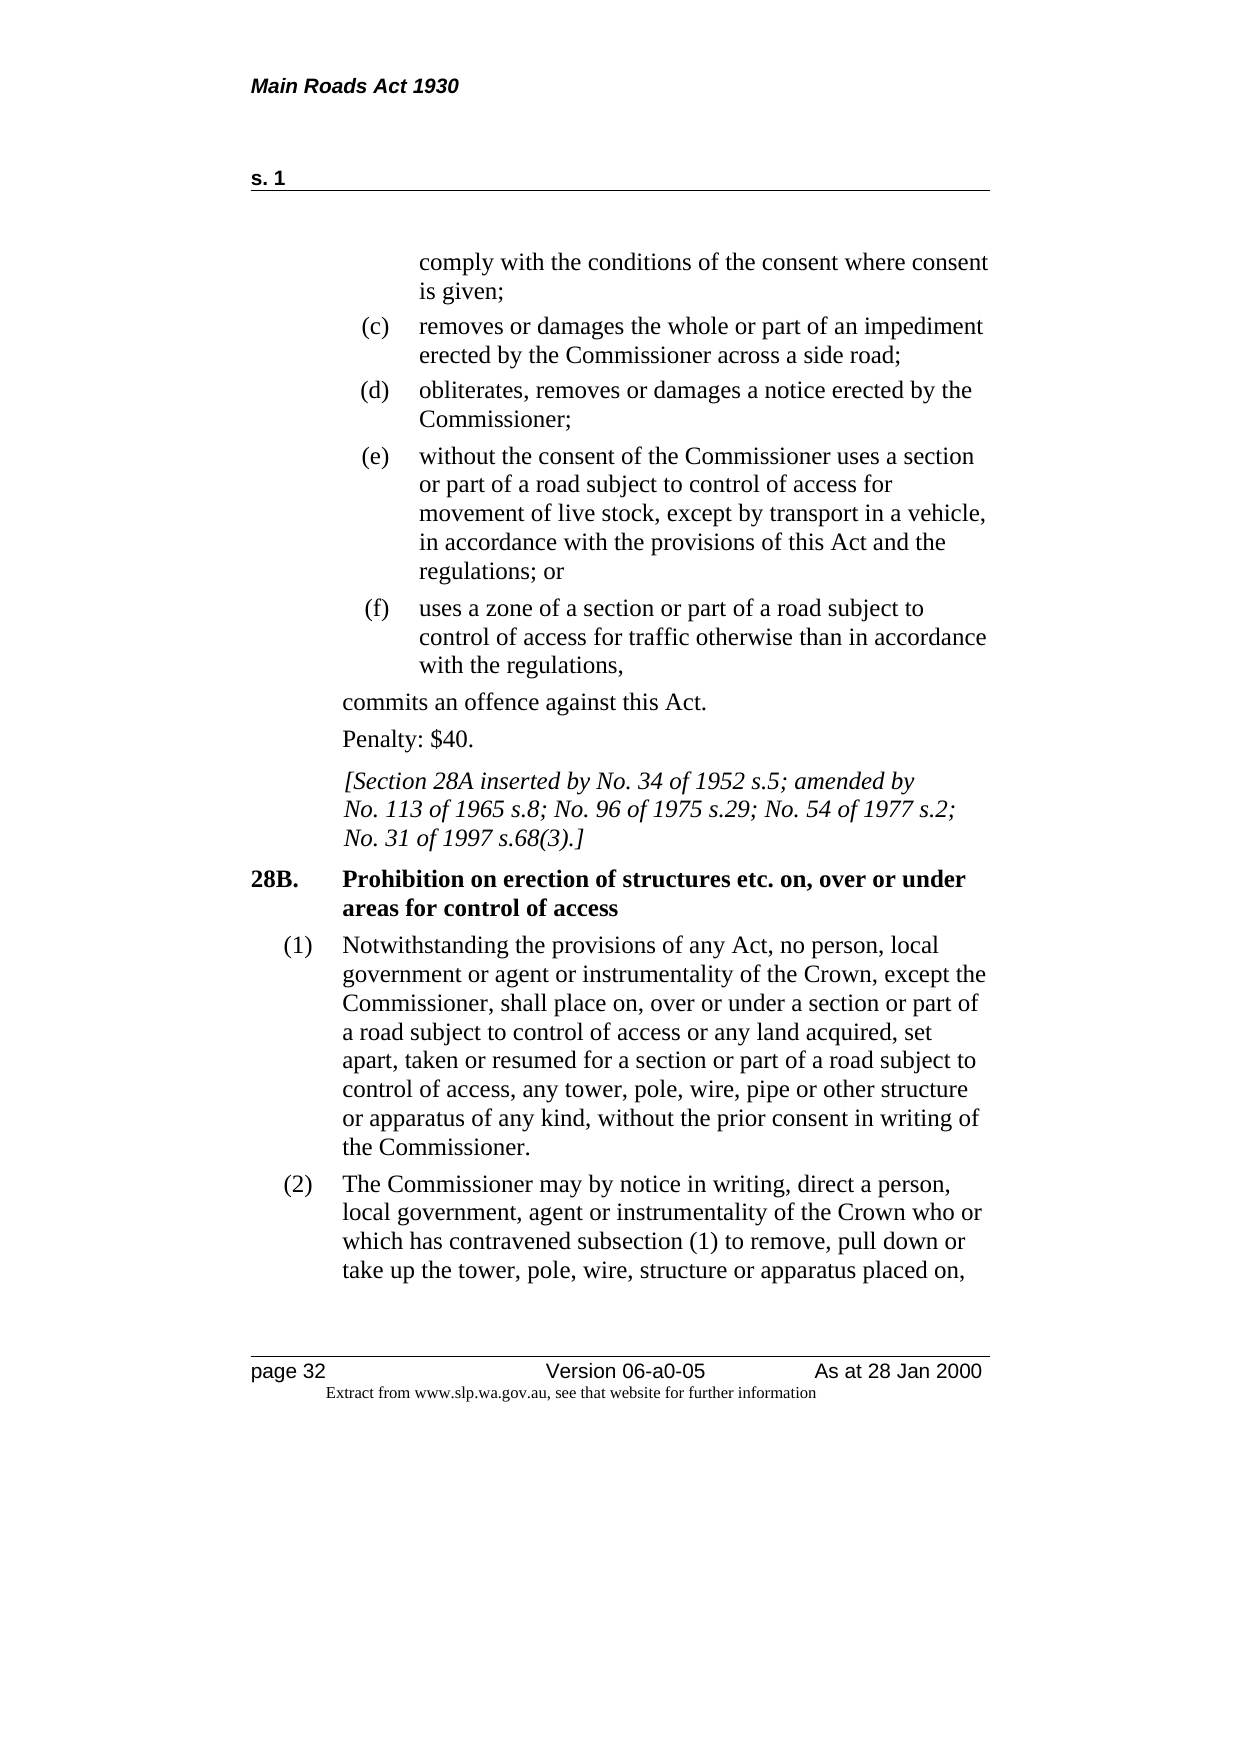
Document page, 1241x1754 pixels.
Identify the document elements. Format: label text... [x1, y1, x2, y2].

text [251, 247, 990, 305]
text (d) obliterates, removes or damages a notice erected by the Commissioner; [251, 375, 990, 432]
text (f) uses a zone of a section or part of a road subject to control of access for traffic otherwise than in accordance with the regulations, [251, 593, 990, 679]
text (1) Notwithstanding the provisions of any Act, no person, local government or agent or instrumentality of the Crown, except the Commissioner, shall place on, over or under a section or part of a road subject to control of access or any land acquired, set apart, taken or resumed for a section or part of a road subject to control of access, any tower, pole, wire, pipe or other structure or apparatus of any kind, without the prior consent in writing of the Commissioner. [251, 930, 990, 1160]
text commits an offence against this Act. [251, 687, 990, 716]
text [Section 28A inserted by No. 34 of 1952 s.5; amended by No. 113 of 1965 s.8; No. 96 of 1975 s.29; No. 54 of 1977 s.2; No. 31 of 1997 s.68(3).] [251, 766, 990, 852]
text (c) removes or damages the whole or part of an impediment erected by the Commissioner across a side road; [251, 311, 990, 369]
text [251, 1169, 990, 1284]
text Penalty: $40. [251, 724, 990, 753]
text (e) without the consent of the Commissioner uses a section or part of a road subject to control of access for movement of live stock, except by transport in a vehicle, in accordance with the provisions of this Act and the regulations; or [251, 441, 990, 584]
subtitle 28B. Prohibition on erection of structures etc. on, over or under areas for control of access [251, 864, 990, 922]
